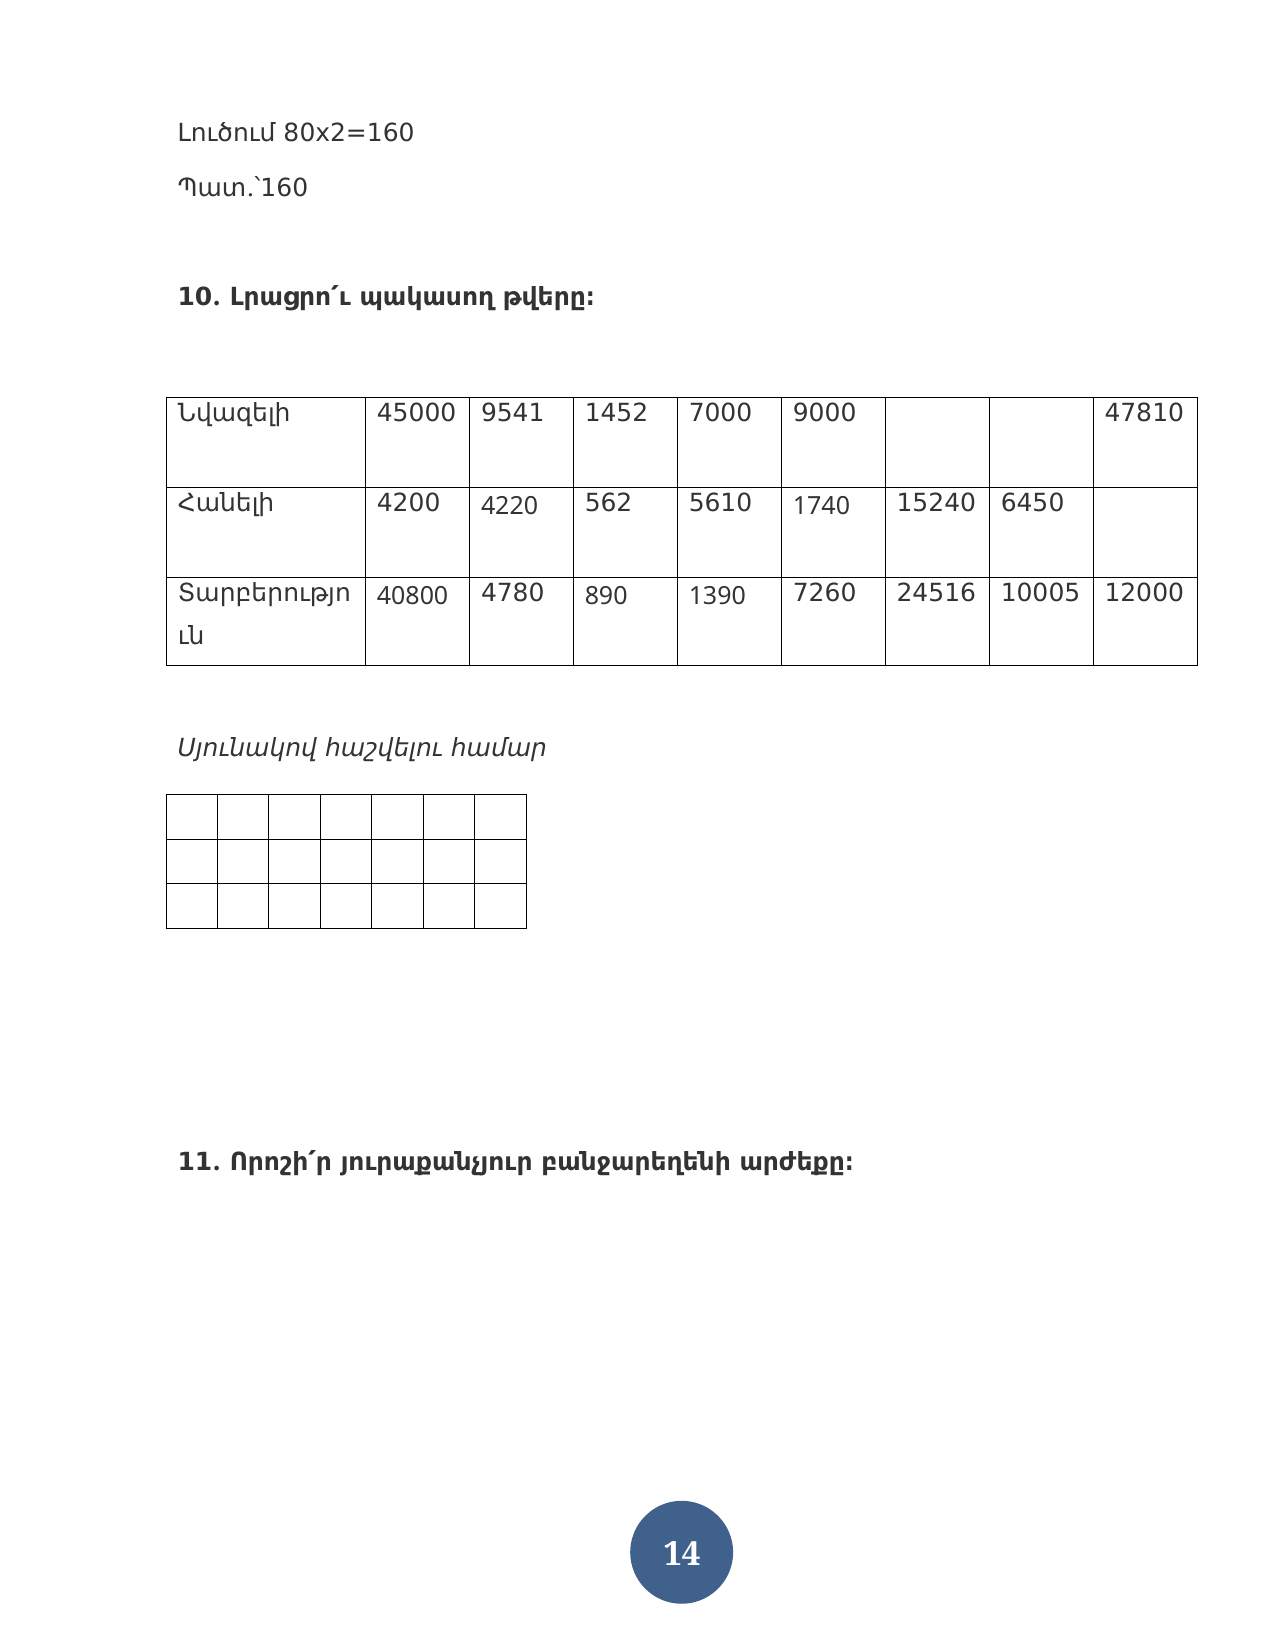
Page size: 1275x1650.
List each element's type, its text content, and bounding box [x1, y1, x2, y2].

table_cell [424, 840, 474, 883]
table_header 47810 [1094, 398, 1197, 487]
table_cell [321, 840, 371, 883]
table_header 9000 [782, 398, 885, 487]
table_cell 562 [574, 488, 677, 577]
table_cell Տարբերություն [167, 578, 365, 665]
table_header [269, 795, 320, 838]
table_header 7000 [678, 398, 781, 487]
table_cell 4200 [366, 488, 469, 577]
table_header [475, 795, 526, 838]
table_header 9541 [470, 398, 573, 487]
table_cell 4220 [470, 488, 573, 577]
table_cell [167, 840, 217, 883]
table_cell 1390 [678, 578, 781, 665]
table_cell 7260 [782, 578, 885, 665]
table_header [424, 795, 474, 838]
table_header [321, 795, 371, 838]
table_cell [475, 884, 526, 927]
table_cell 4780 [470, 578, 573, 665]
text 11․ Որոշի՛ր յուրաքանչյուր բանջարեղենի արժեքը։ [177, 1147, 1186, 1176]
table_cell [218, 884, 268, 927]
text 10․ Լրացրո՛ւ պակասող թվերը։ [177, 282, 1186, 311]
table_cell 15240 [886, 488, 989, 577]
table_header [218, 795, 268, 838]
table_cell [167, 884, 217, 927]
table_cell [424, 884, 474, 927]
table_cell [475, 840, 526, 883]
table_cell 6450 [990, 488, 1093, 577]
table_header [990, 398, 1093, 487]
table_cell [372, 840, 423, 883]
table_cell Հանելի [167, 488, 365, 577]
table_cell 24516 [886, 578, 989, 665]
table_cell [269, 884, 320, 927]
table_cell [1094, 488, 1197, 577]
table_cell [321, 884, 371, 927]
text Լուծում 80x2=160 [177, 118, 1186, 147]
table_header [886, 398, 989, 487]
table_cell [269, 840, 320, 883]
table_cell 5610 [678, 488, 781, 577]
text Պատ․՝160 [177, 173, 1186, 202]
table_header Նվազելի [167, 398, 365, 487]
table_header 45000 [366, 398, 469, 487]
table_cell 40800 [366, 578, 469, 665]
table_cell [218, 840, 268, 883]
table_header 1452 [574, 398, 677, 487]
table_header [372, 795, 423, 838]
table_cell 890 [574, 578, 677, 665]
text Սյունակով հաշվելու համար [177, 734, 1186, 763]
table_cell 1740 [782, 488, 885, 577]
table_cell 10005 [990, 578, 1093, 665]
table_cell 12000 [1094, 578, 1197, 665]
table_header [167, 795, 217, 838]
table_cell [372, 884, 423, 927]
